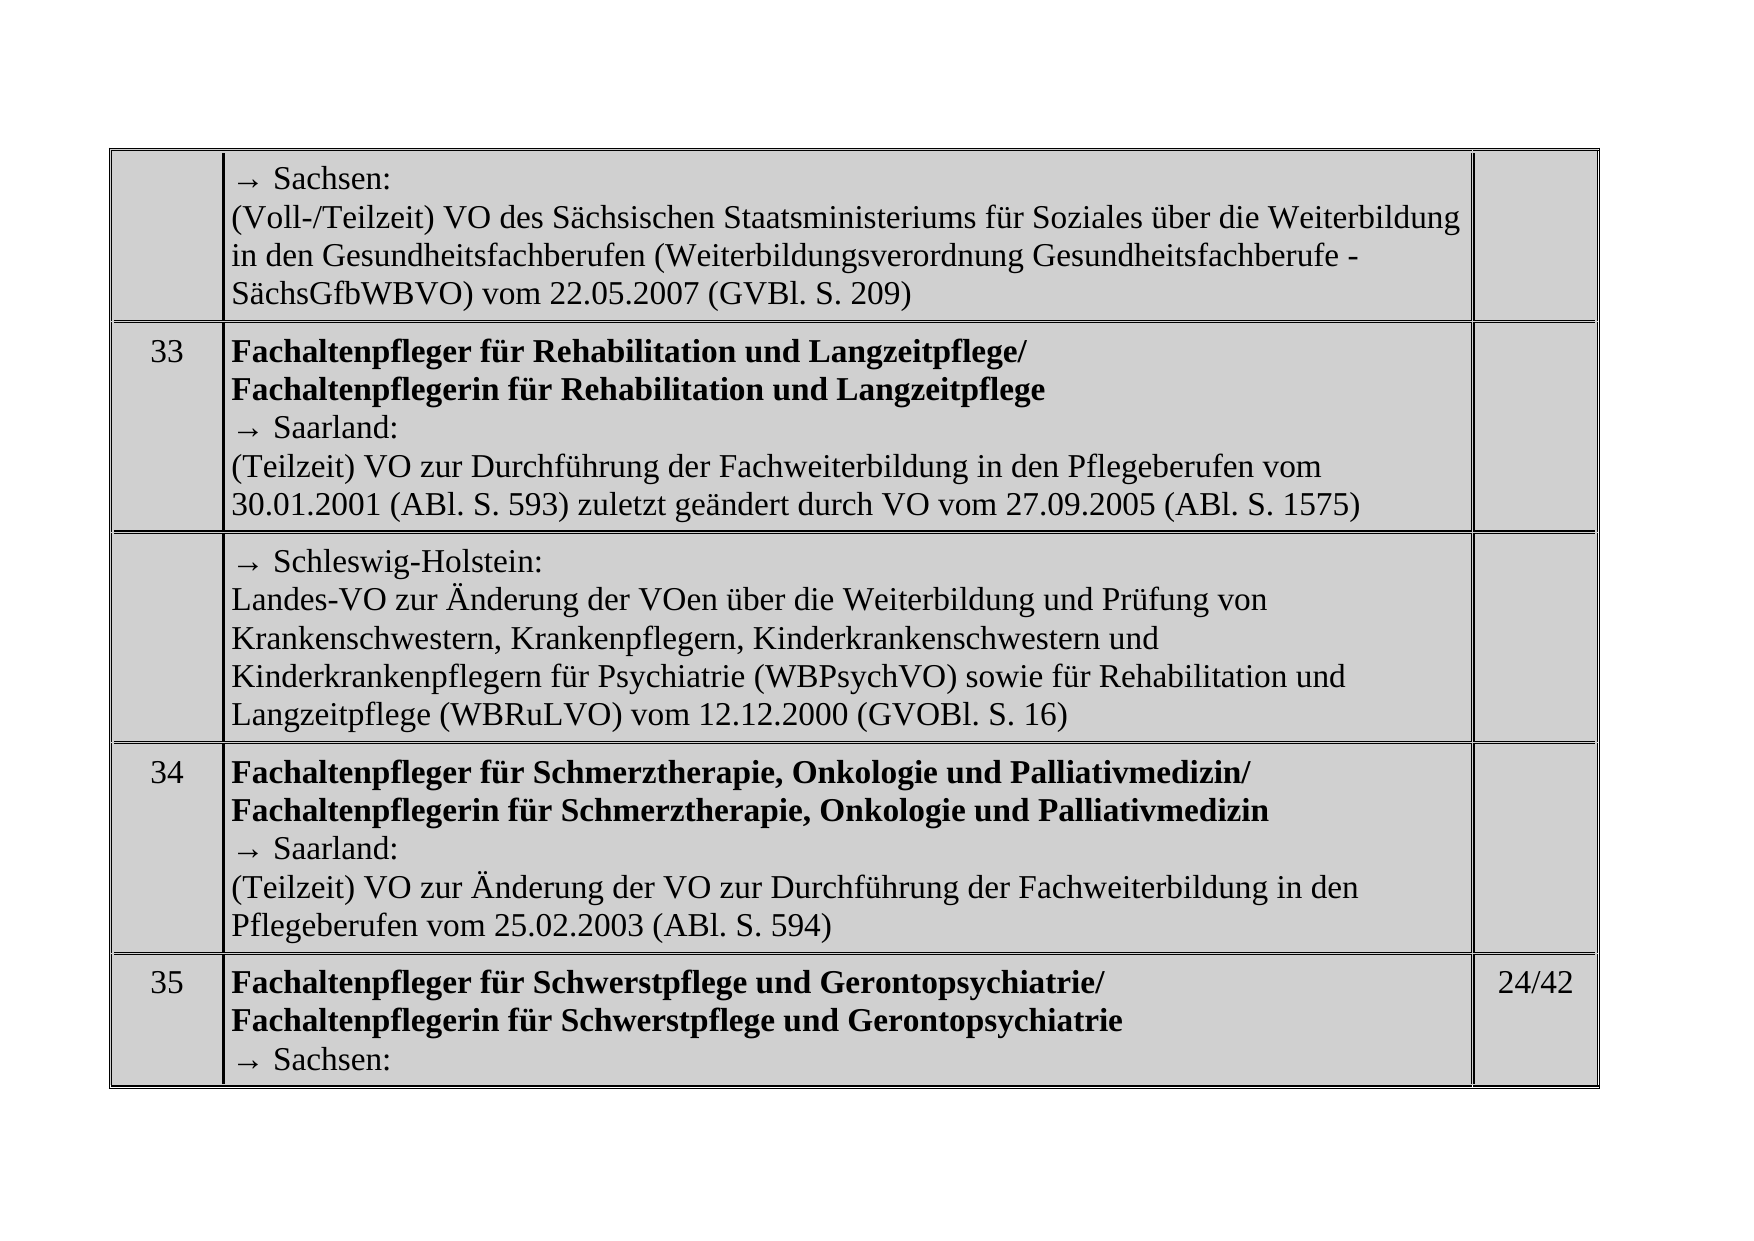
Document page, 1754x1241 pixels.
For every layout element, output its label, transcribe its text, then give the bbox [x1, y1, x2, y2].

table_cell 32 [112, 151, 223, 320]
table_cell [1473, 320, 1598, 530]
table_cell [223, 951, 1473, 1085]
table_cell Fachaltenpfleger für Schmerztherapie, Onkologie und Palliativmedizin/ Fachaltenpflegerin für Schmerztherapie, Onkologie und Palliativmedizin → Saarland: (Teilzeit) VO zur Änderung der VO zur Durchführung der Fachweiterbildung in den Pflegeberufen vom 25.02.2003 (ABl. S. 594) [225, 744, 1471, 951]
table_cell 33 [110, 320, 223, 530]
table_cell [223, 149, 1473, 320]
table_cell → Schleswig-Holstein: Landes-VO zur Änderung der VOen über die Weiterbildung und Prüfung von Krankenschwestern, Krankenpflegern, Kinderkrankenschwestern und Kinderkrankenpflegern für Psychiatrie (WBPsychVO) sowie für Rehabilitation und Langzeitpflege (WBRuLVO) vom 12.12.2000 (GVOBl. S. 16) [225, 534, 1471, 741]
table_cell 24/42 [1473, 151, 1597, 320]
table_cell 24/42 [1473, 951, 1597, 1085]
table_cell 34 [110, 741, 223, 951]
table_cell Fachaltenpfleger für Rehabilitation und Langzeitpflege/ Fachaltenpflegerin für Rehabilitation und Langzeitpflege → Saarland: (Teilzeit) VO zur Durchführung der Fachweiterbildung in den Pflegeberufen vom 30.01.2001 (ABl. S. 593) zuletzt geändert durch VO vom 27.09.2005 (ABl. S. 1575) [225, 323, 1471, 530]
table_cell [1473, 741, 1598, 951]
table_cell 35 [112, 951, 223, 1085]
table_cell [1475, 530, 1597, 741]
table_cell [112, 530, 222, 741]
